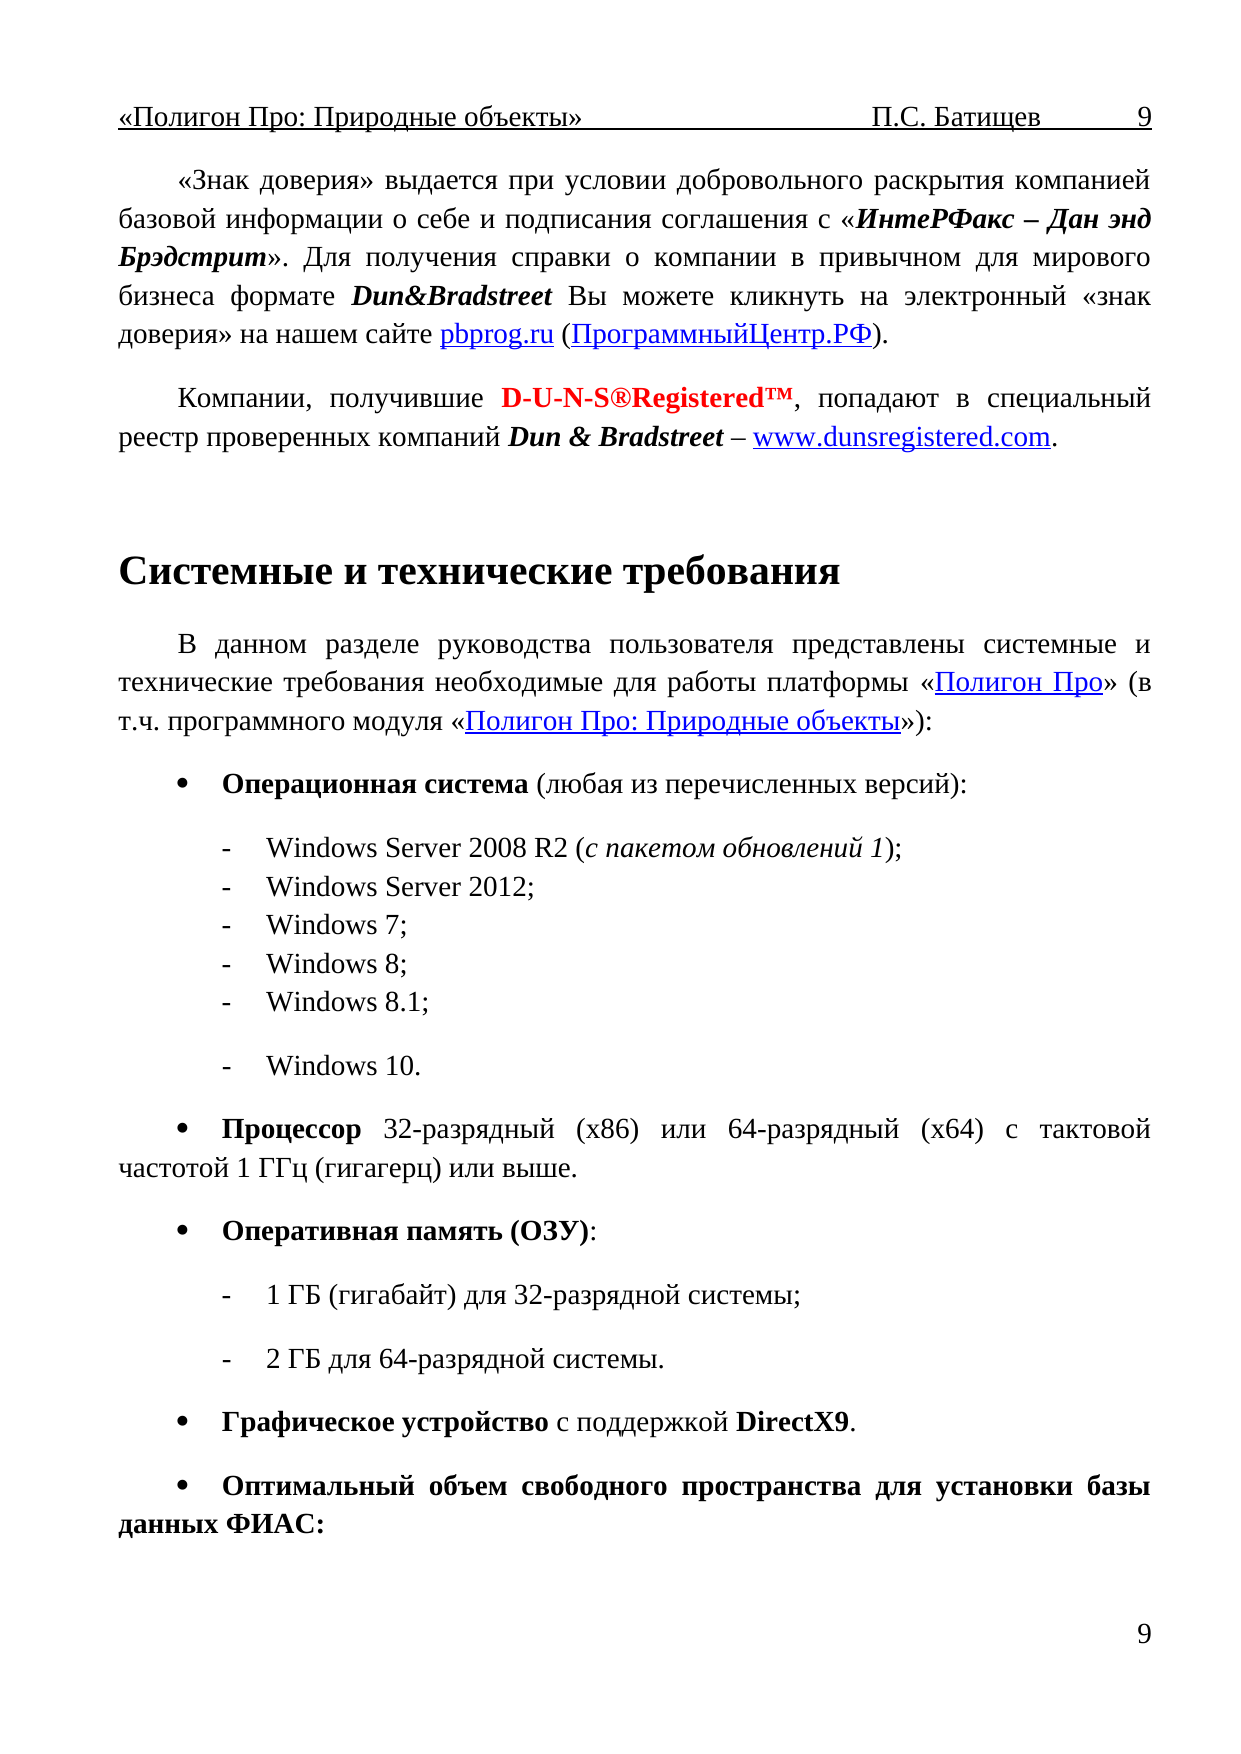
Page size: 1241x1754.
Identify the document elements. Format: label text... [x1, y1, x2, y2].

list Windows 8.1; [221, 984, 1152, 1018]
list Windows 8; [221, 946, 1152, 979]
text «Знак доверия» выдается при условии добровольного раскрытия компанией базовой информации о себе и подписания соглашения с «ИнтеРФакс – Дан энд Брэдстрит». Для получения справки о компании в привычном для мирового бизнеса формате Dun&Bradstreet Вы можете кликнуть на электронный «знак доверия» на нашем сайте pbprog.ru (ПрограммныйЦентр.РФ). [118, 162, 1152, 350]
subtitle Системные и технические требования [118, 546, 1152, 594]
list Оперативная память (ОЗУ): [118, 1213, 1152, 1247]
text Компании, получившие D-U-N-S®Registered™, попадают в специальный реестр проверенных компаний Dun & Bradstreet – www.dunsregistered.com. [118, 380, 1152, 452]
list Операционная система (любая из перечисленных версий): [118, 766, 1152, 800]
list Процессор 32-разрядный (x86) или 64-разрядный (x64) с тактовой частотой 1 ГГц (гигагерц) или выше. [118, 1111, 1152, 1183]
list Графическое устройство с поддержкой DirectX9. [118, 1404, 1152, 1438]
list Windows Server 2008 R2 (с пакетом обновлений 1); [221, 830, 1152, 864]
list Оптимальный объем свободного пространства для установки базы данных ФИАС: [118, 1468, 1152, 1540]
list 2 ГБ для 64-разрядной системы. [222, 1341, 1152, 1374]
text В данном разделе руководства пользователя представлены системные и технические требования необходимые для работы платформы «Полигон Про» (в т.ч. программного модуля «Полигон Про: Природные объекты»): [118, 626, 1152, 736]
list Windows Server 2012; [221, 869, 1152, 902]
list 1 ГБ (гигабайт) для 32-разрядной системы; [221, 1277, 1152, 1311]
list Windows 7; [221, 907, 1152, 941]
list Windows 10. [222, 1048, 1152, 1081]
